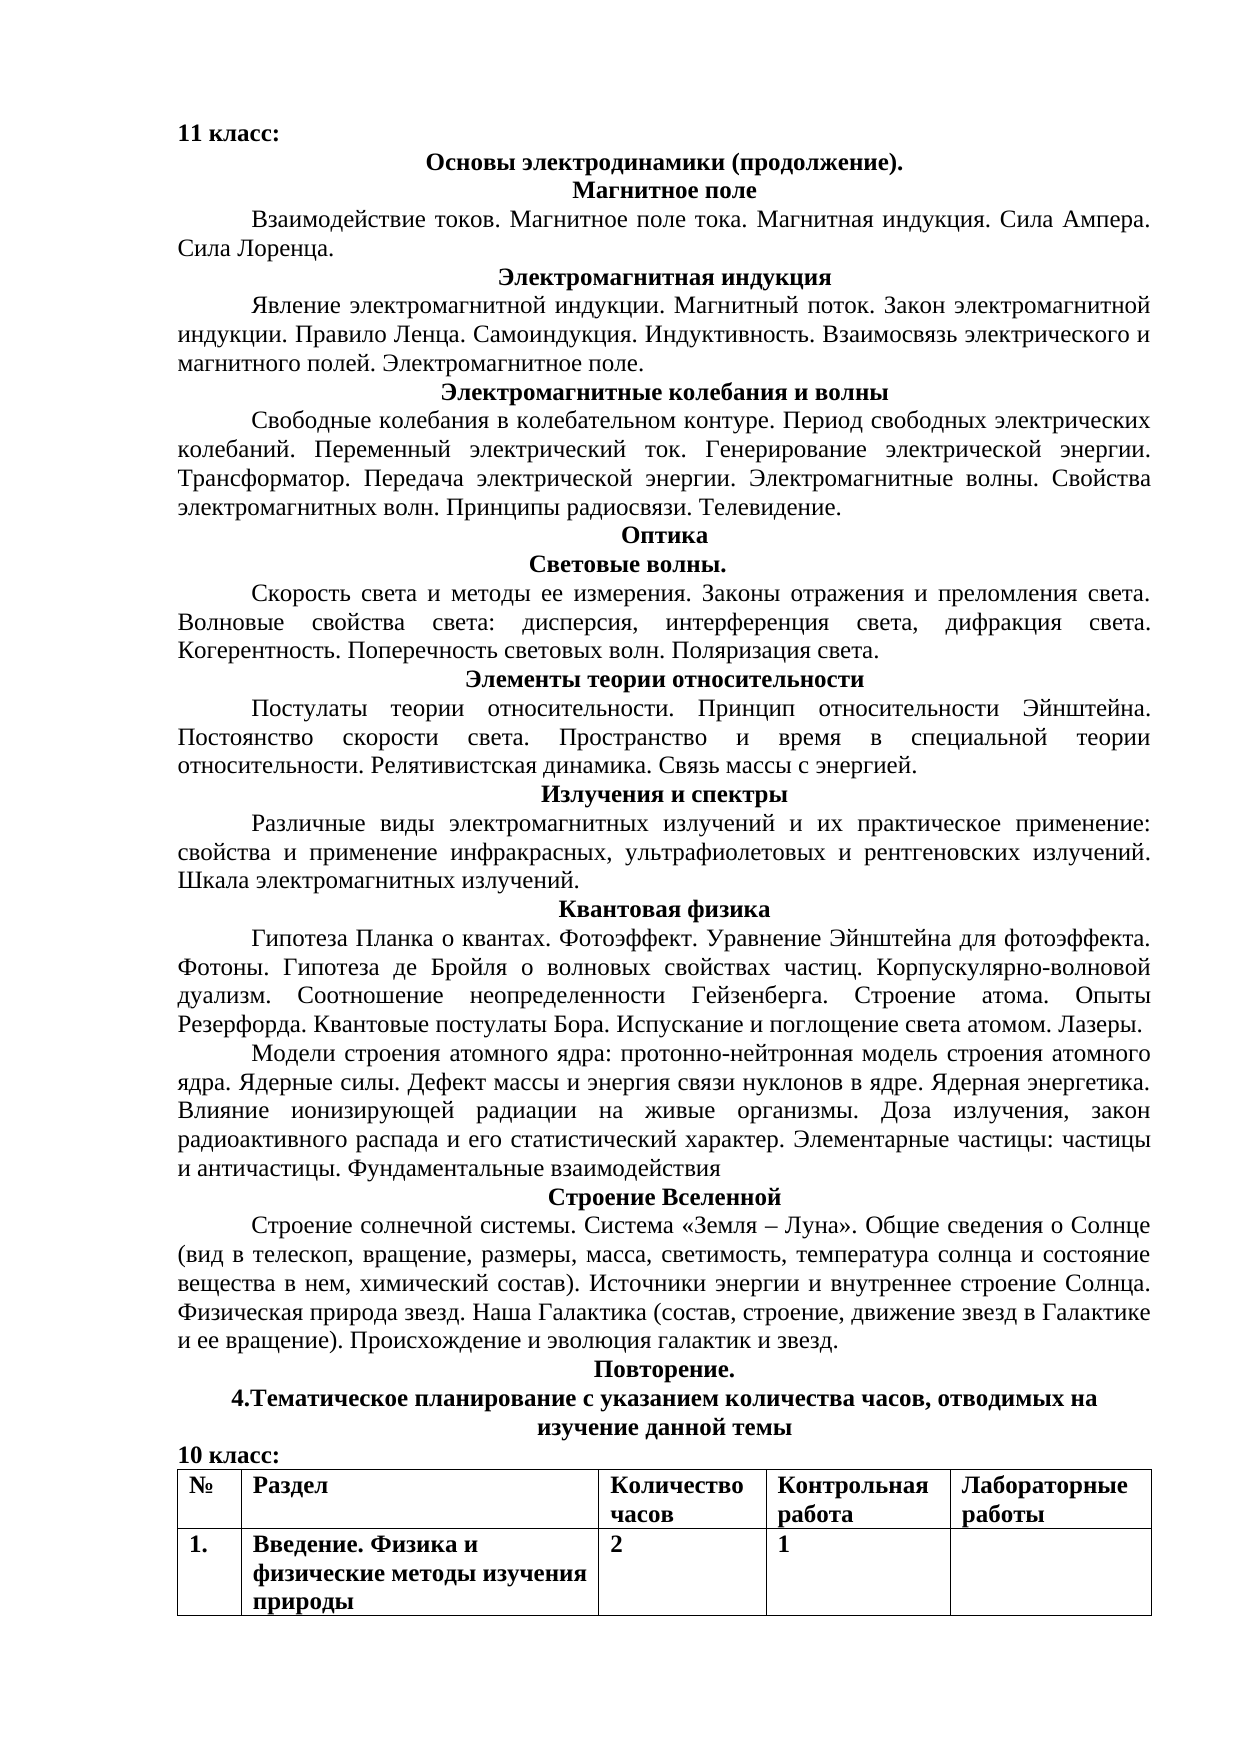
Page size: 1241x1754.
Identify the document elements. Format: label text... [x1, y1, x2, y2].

text Взаимодействие токов. Магнитное поле тока. Магнитная индукция. Сила Ампера. Сила Лоренца. [177, 204, 1152, 262]
text Оптика [177, 521, 1152, 549]
text Свободные колебания в колебательном контуре. Период свободных электрических колебаний. Переменный электрический ток. Генерирование электрической энергии. Трансформатор. Передача электрической энергии. Электромагнитные волны. Свойства электромагнитных волн. Принципы радиосвязи. Телевидение. [177, 406, 1152, 521]
text 10 класс: [177, 1441, 1152, 1469]
text Скорость света и методы ее измерения. Законы отражения и преломления света. Волновые свойства света: дисперсия, интерференция света, дифракция света. Когерентность. Поперечность световых волн. Поляризация света. [177, 578, 1152, 664]
text Магнитное поле [177, 176, 1152, 204]
text 4.Тематическое планирование с указанием количества часов, отводимых на изучение данной темы [177, 1383, 1152, 1441]
table_cell Введение. Физика и физические методы изучения природы [242, 1529, 598, 1615]
table_header Контрольная работа [767, 1470, 950, 1528]
table_header Лабораторные работы [951, 1470, 1151, 1528]
table_header № [178, 1470, 241, 1528]
text Постулаты теории относительности. Принцип относительности Эйнштейна. Постоянство скорости света. Пространство и время в специальной теории относительности. Релятивистская динамика. Связь массы с энергией. [177, 693, 1152, 779]
table_cell 1 [767, 1529, 950, 1615]
text Квантовая физика [177, 894, 1152, 923]
text Строение Вселенной [177, 1182, 1152, 1211]
text Явление электромагнитной индукции. Магнитный поток. Закон электромагнитной индукции. Правило Ленца. Самоиндукция. Индуктивность. Взаимосвязь электрического и магнитного полей. Электромагнитное поле. [177, 291, 1152, 377]
text Элементы теории относительности [177, 664, 1152, 693]
text Электромагнитные колебания и волны [177, 377, 1152, 406]
text Модели строения атомного ядра: протонно-нейтронная модель строения атомного ядра. Ядерные силы. Дефект массы и энергия связи нуклонов в ядре. Ядерная энергетика. Влияние ионизирующей радиации на живые организмы. Доза излучения, закон радиоактивного распада и его статистический характер. Элементарные частицы: частицы и античастицы. Фундаментальные взаимодействия [177, 1038, 1152, 1182]
table_header Раздел [242, 1470, 598, 1528]
text Электромагнитная индукция [177, 262, 1152, 291]
text 11 класс: [177, 118, 1152, 147]
text Излучения и спектры [177, 779, 1152, 808]
text Повторение. [177, 1354, 1152, 1383]
text Различные виды электромагнитных излучений и их практическое применение: свойства и применение инфракрасных, ультрафиолетовых и рентгеновских излучений. Шкала электромагнитных излучений. [177, 808, 1152, 894]
table_cell 1. [178, 1529, 241, 1615]
text Строение солнечной системы. Система «Земля – Луна». Общие сведения о Солнце (вид в телескоп, вращение, размеры, масса, светимость, температура солнца и состояние вещества в нем, химический состав). Источники энергии и внутреннее строение Солнца. Физическая природа звезд. Наша Галактика (состав, строение, движение звезд в Галактике и ее вращение). Происхождение и эволюция галактик и звезд. [177, 1211, 1152, 1354]
text Основы электродинамики (продолжение). [177, 147, 1152, 176]
text Гипотеза Планка о квантах. Фотоэффект. Уравнение Эйнштейна для фотоэффекта. Фотоны. Гипотеза де Бройля о волновых свойствах частиц. Корпускулярно-волновой дуализм. Соотношение неопределенности Гейзенберга. Строение атома. Опыты Резерфорда. Квантовые постулаты Бора. Испускание и поглощение света атомом. Лазеры. [177, 923, 1152, 1038]
text Световые волны. [103, 549, 1152, 578]
table_header Количество часов [599, 1470, 766, 1528]
table_cell [951, 1529, 1151, 1615]
table_cell 2 [599, 1529, 766, 1615]
